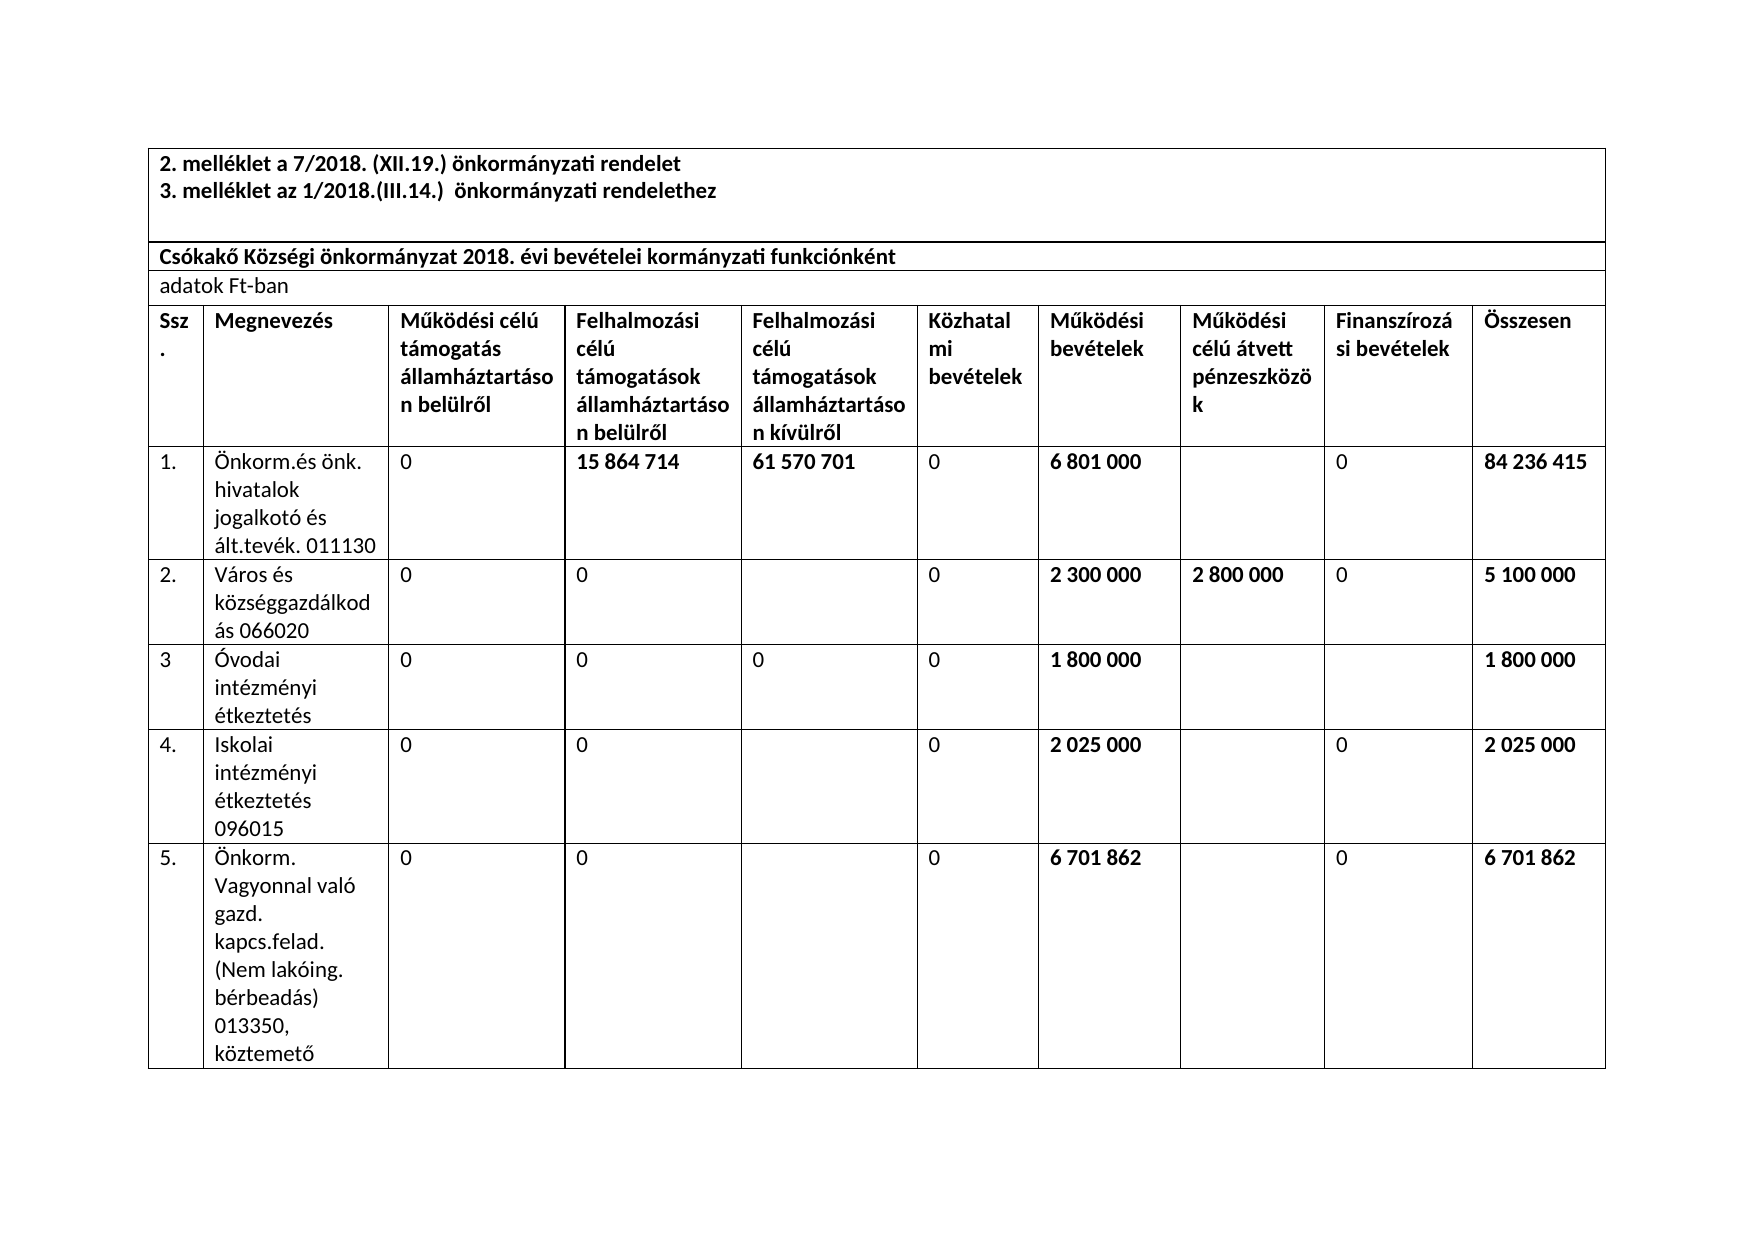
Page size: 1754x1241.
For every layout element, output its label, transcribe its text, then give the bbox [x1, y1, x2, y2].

table_cell 1 800 000 [1473, 645, 1605, 729]
table_cell 1. [149, 447, 203, 559]
table_cell [1181, 645, 1324, 729]
table_cell 0 [389, 645, 564, 729]
table_cell Megnevezés [204, 306, 388, 446]
table_cell 1 800 000 [1039, 645, 1180, 729]
table_cell [1181, 447, 1324, 559]
table_cell 2. [149, 560, 203, 644]
table_cell 0 [1325, 447, 1472, 559]
table_cell 2 025 000 [1473, 730, 1605, 842]
table_cell 0 [566, 844, 741, 1068]
table_cell 0 [918, 645, 1038, 729]
table_cell 84 236 415 [1473, 447, 1605, 559]
table_cell [1325, 645, 1472, 729]
table_cell Óvodai intézményi étkeztetés [204, 645, 388, 729]
table_cell Felhalmozási célú támogatások államháztartáson belülről [566, 306, 741, 446]
table_cell 6 701 862 [1039, 844, 1180, 1068]
table_cell 0 [918, 844, 1038, 1068]
table_cell 0 [918, 447, 1038, 559]
table_cell 0 [1325, 844, 1472, 1068]
table_cell Működési célú átvett pénzeszközök [1181, 306, 1324, 446]
table_cell 0 [389, 447, 564, 559]
table_cell Működési célú támogatás államháztartáson belülről [389, 306, 564, 446]
table_cell 3 [149, 645, 203, 729]
table_cell 0 [566, 560, 741, 644]
table_cell 4. [149, 730, 203, 842]
table_cell 0 [742, 645, 917, 729]
table_cell 2 800 000 [1181, 560, 1324, 644]
table_cell Működési bevételek [1039, 306, 1180, 446]
table_cell 61 570 701 [742, 447, 917, 559]
table_cell 2 025 000 [1039, 730, 1180, 842]
table_cell [742, 560, 917, 644]
table_cell 0 [389, 730, 564, 842]
table_cell 5 100 000 [1473, 560, 1605, 644]
table_cell 15 864 714 [566, 447, 741, 559]
table_cell [1181, 730, 1324, 842]
table_cell 0 [918, 730, 1038, 842]
table_cell 0 [389, 560, 564, 644]
table_cell [742, 730, 917, 842]
table_cell Közhatalmi bevételek [918, 306, 1038, 446]
table_cell [1181, 844, 1324, 1068]
table_cell Önkorm.és önk. hivatalok jogalkotó és ált.tevék. 011130 [204, 447, 388, 559]
table_cell 0 [1325, 730, 1472, 842]
table_cell 6 701 862 [1473, 844, 1605, 1068]
table_cell 5. [149, 844, 203, 1068]
table_header 2. melléklet a 7/2018. (XII.19.) önkormányzati rendelet 3. melléklet az 1/2018.(III.14.) önkormányzati rendelethez [149, 149, 1605, 241]
table_cell Felhalmozási célú támogatások államháztartáson kívülről [742, 306, 917, 446]
table_cell 6 801 000 [1039, 447, 1180, 559]
table_cell Összesen [1473, 306, 1605, 446]
table_cell Város és községgazdálkodás 066020 [204, 560, 388, 644]
table_cell [742, 844, 917, 1068]
table_cell 0 [1325, 560, 1472, 644]
table_cell Iskolai intézményi étkeztetés 096015 [204, 730, 388, 842]
table_cell 0 [566, 730, 741, 842]
table_cell 0 [566, 645, 741, 729]
table_cell adatok Ft-ban [149, 271, 1605, 305]
table_cell Finanszírozási bevételek [1325, 306, 1472, 446]
table_cell Csókakő Községi önkormányzat 2018. évi bevételei kormányzati funkciónként [149, 243, 1605, 270]
table_cell 0 [389, 844, 564, 1068]
table_cell 0 [918, 560, 1038, 644]
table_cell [204, 844, 388, 1068]
table_cell 2 300 000 [1039, 560, 1180, 644]
table_cell Ssz. [149, 306, 203, 446]
